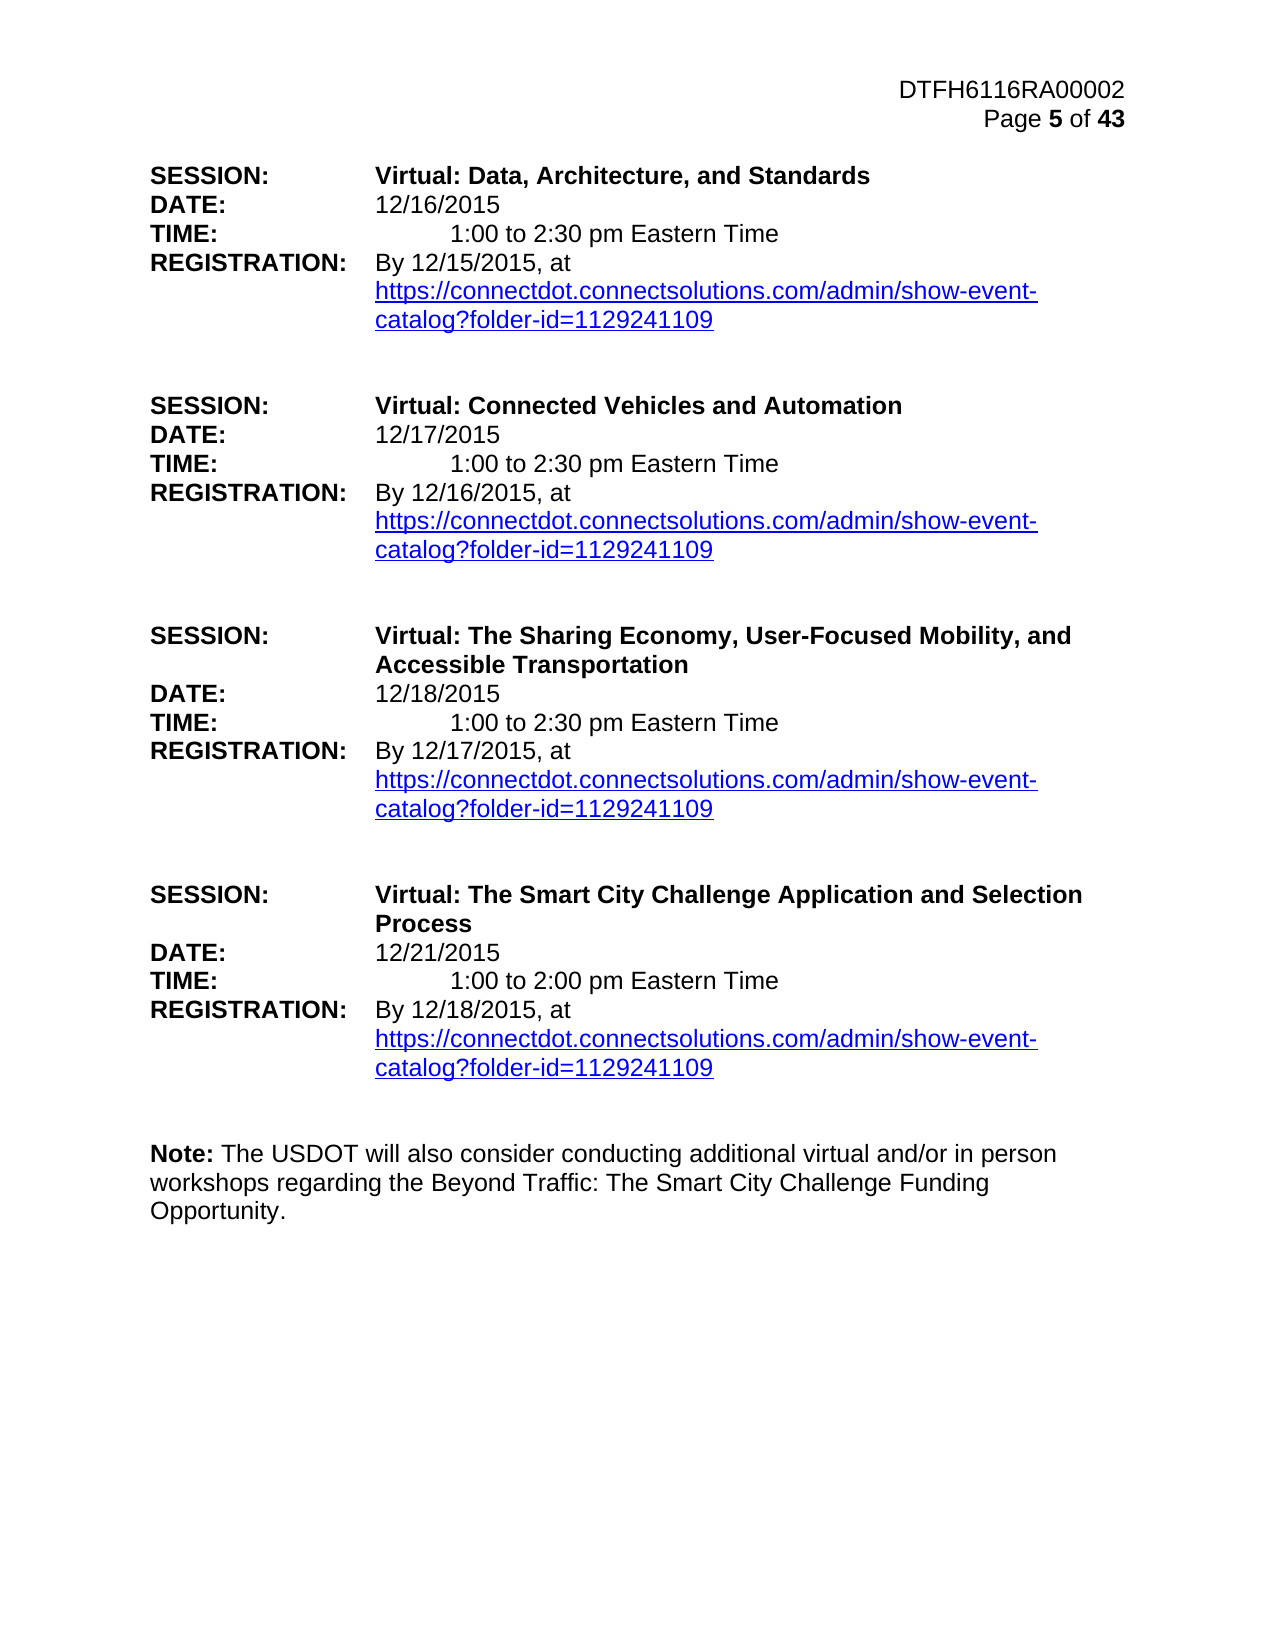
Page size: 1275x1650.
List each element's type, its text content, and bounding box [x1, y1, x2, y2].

text DATE: 12/18/2015 [150, 679, 1125, 707]
text DATE: 12/16/2015 [150, 190, 1125, 219]
text DATE: 12/17/2015 [150, 420, 1125, 449]
text SESSION: Virtual: Connected Vehicles and Automation [150, 391, 1125, 420]
text Note: The USDOT will also consider conducting additional virtual and/or in person workshops regarding the Beyond Traffic: The Smart City Challenge Funding Opportunity. [150, 1139, 1125, 1225]
text REGISTRATION: By 12/15/2015, at https://connectdot.connectsolutions.com/admin/show-event-catalog?folder-id=1129241109 [150, 247, 1125, 334]
text REGISTRATION: By 12/17/2015, at https://connectdot.connectsolutions.com/admin/show-event-catalog?folder-id=1129241109 [150, 736, 1125, 822]
text SESSION: Virtual: The Smart City Challenge Application and Selection Process [150, 880, 1125, 937]
text DATE: 12/21/2015 [150, 937, 1125, 966]
text TIME: 1:00 to 2:00 pm Eastern Time [150, 966, 1125, 995]
text REGISTRATION: By 12/18/2015, at https://connectdot.connectsolutions.com/admin/show-event-catalog?folder-id=1129241109 [150, 995, 1125, 1081]
text TIME: 1:00 to 2:30 pm Eastern Time [150, 219, 1125, 247]
text SESSION: Virtual: The Sharing Economy, User-Focused Mobility, and Accessible Transportation [150, 621, 1125, 679]
text TIME: 1:00 to 2:30 pm Eastern Time [150, 707, 1125, 736]
text REGISTRATION: By 12/16/2015, at https://connectdot.connectsolutions.com/admin/show-event-catalog?folder-id=1129241109 [150, 477, 1125, 564]
text TIME: 1:00 to 2:30 pm Eastern Time [150, 449, 1125, 477]
text SESSION: Virtual: Data, Architecture, and Standards [150, 161, 1125, 190]
